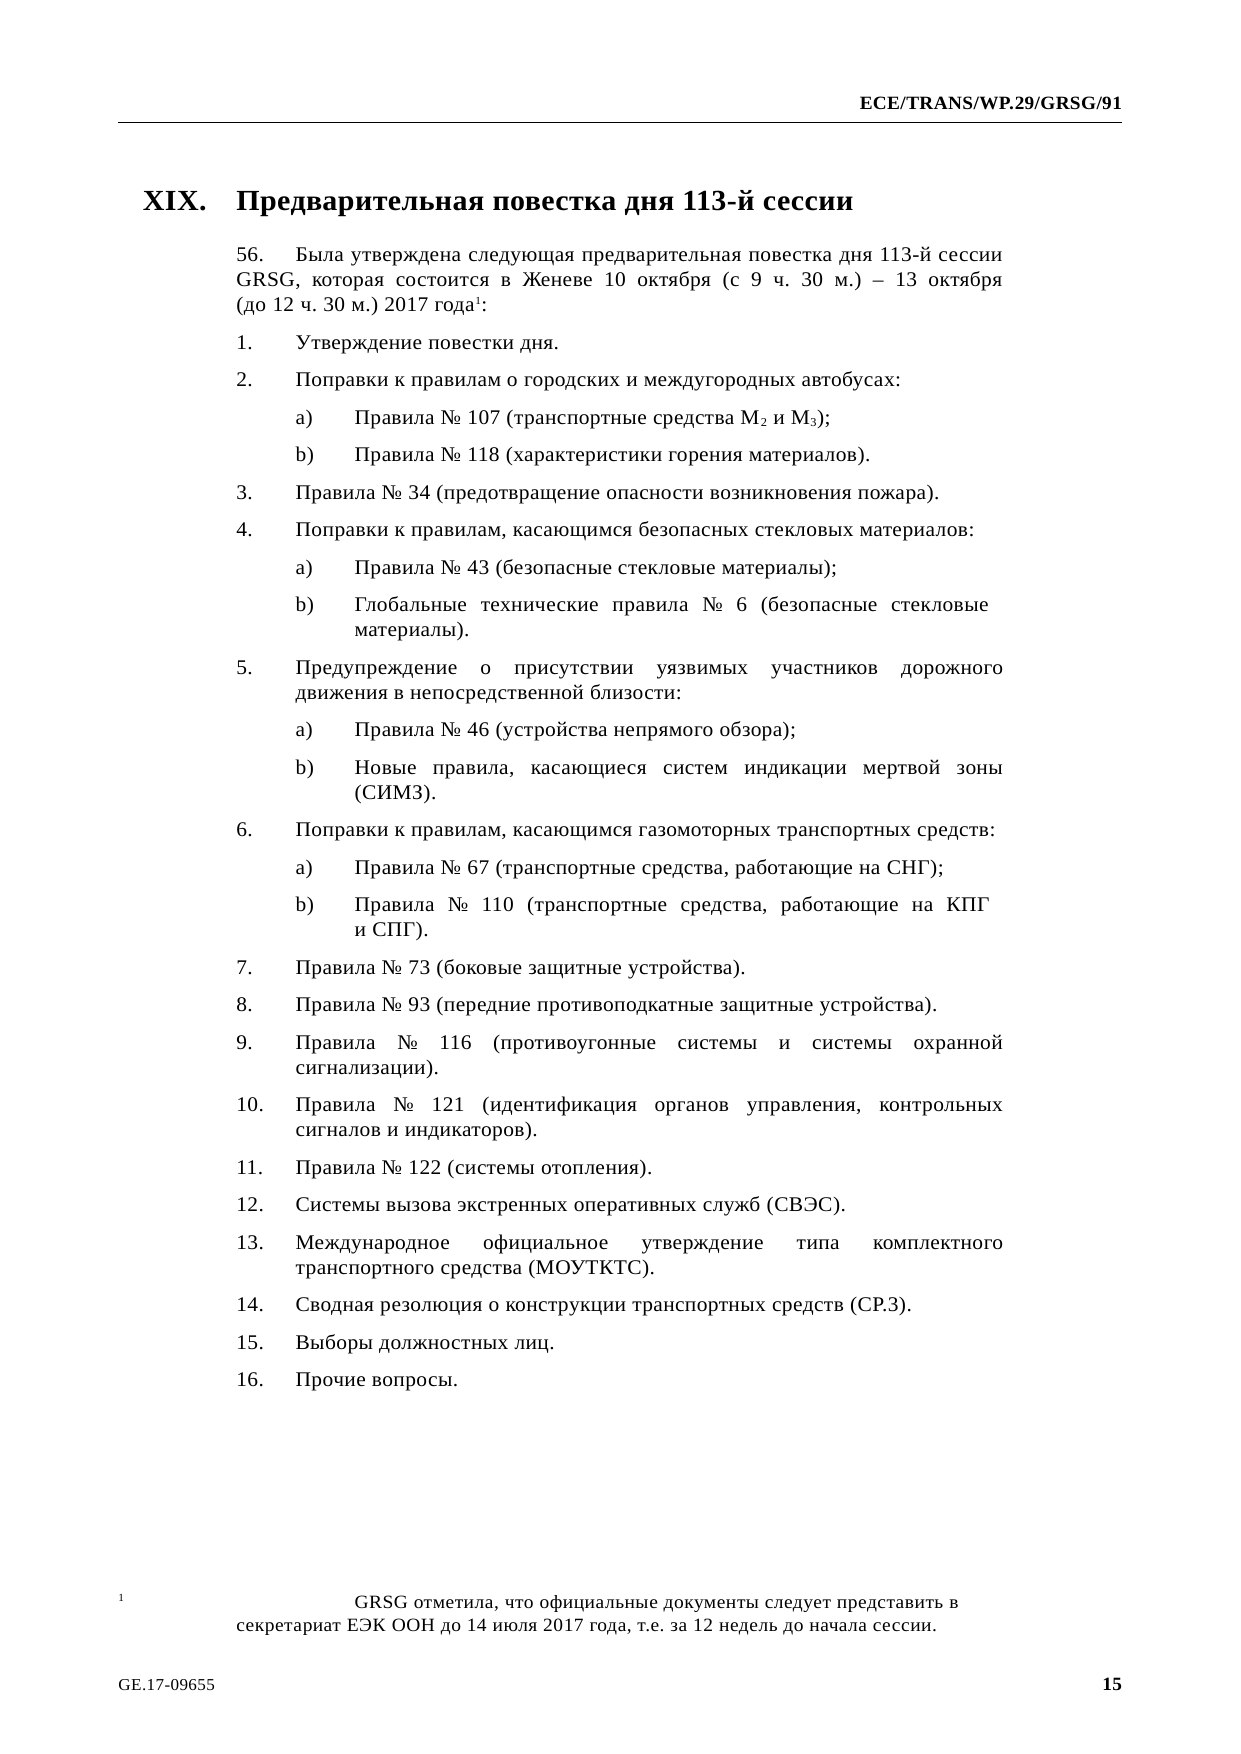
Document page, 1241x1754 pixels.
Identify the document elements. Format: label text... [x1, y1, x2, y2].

text а) Правила № 43 (безопасные стекловые материалы); [236, 554, 1004, 579]
text 1. Утверждение повестки дня. [236, 329, 1004, 354]
text 9. Правила № 116 (противоугонные системы и системы охранной сигнализации). [236, 1029, 1004, 1079]
text 10. Правила № 121 (идентификация органов управления, контрольных сигналов и индикаторов). [236, 1091, 1004, 1141]
text 14. Сводная резолюция о конструкции транспортных средств (СР.3). [236, 1291, 1004, 1316]
text b) Глобальные технические правила № 6 (безопасные стекловые материалы). [236, 591, 1004, 641]
text 6. Поправки к правилам, касающимся газомоторных транспортных средств: [236, 816, 1004, 841]
text b) Новые правила, касающиеся систем индикации мертвой зоны (СИМЗ). [236, 754, 1004, 804]
text 2. Поправки к правилам о городских и междугородных автобусах: [236, 366, 1004, 391]
text 3. Правила № 34 (предотвращение опасности возникновения пожара). [236, 479, 1004, 504]
text b) Правила № 110 (транспортные средства, работающие на КПГ и СПГ). [236, 891, 1004, 941]
text 15. Выборы должностных лиц. [236, 1329, 1004, 1354]
text а) Правила № 107 (транспортные средства M2 и M3); [236, 404, 1004, 429]
text а) Правила № 46 (устройства непрямого обзора); [236, 716, 1004, 741]
text 16. Прочие вопросы. [236, 1366, 1004, 1391]
text 56. Была утверждена следующая предварительная повестка дня 113-й сессии GRSG, которая состоится в Женеве 10 октября (с 9 ч. 30 м.) – 13 октября (до 12 ч. 30 м.) 2017 года: [236, 241, 1004, 316]
text 8. Правила № 93 (передние противоподкатные защитные устройства). [236, 991, 1004, 1016]
text 12. Системы вызова экстренных оперативных служб (СВЭС). [236, 1191, 1004, 1216]
text 11. Правила № 122 (системы отопления). [236, 1154, 1004, 1179]
text b) Правила № 118 (характеристики горения материалов). [236, 441, 1004, 466]
text 13. Международное официальное утверждение типа комплектного транспортного средства (МОУТКТС). [236, 1229, 1004, 1279]
text XIX. Предварительная повестка дня 113-й сессии [118, 185, 1004, 216]
text 4. Поправки к правилам, касающимся безопасных стекловых материалов: [236, 516, 1004, 541]
text 7. Правила № 73 (боковые защитные устройства). [236, 954, 1004, 979]
text 5. Предупреждение о присутствии уязвимых участников дорожного движения в непосредственной близости: [236, 654, 1004, 704]
text а) Правила № 67 (транспортные средства, работающие на СНГ); [236, 854, 1004, 879]
